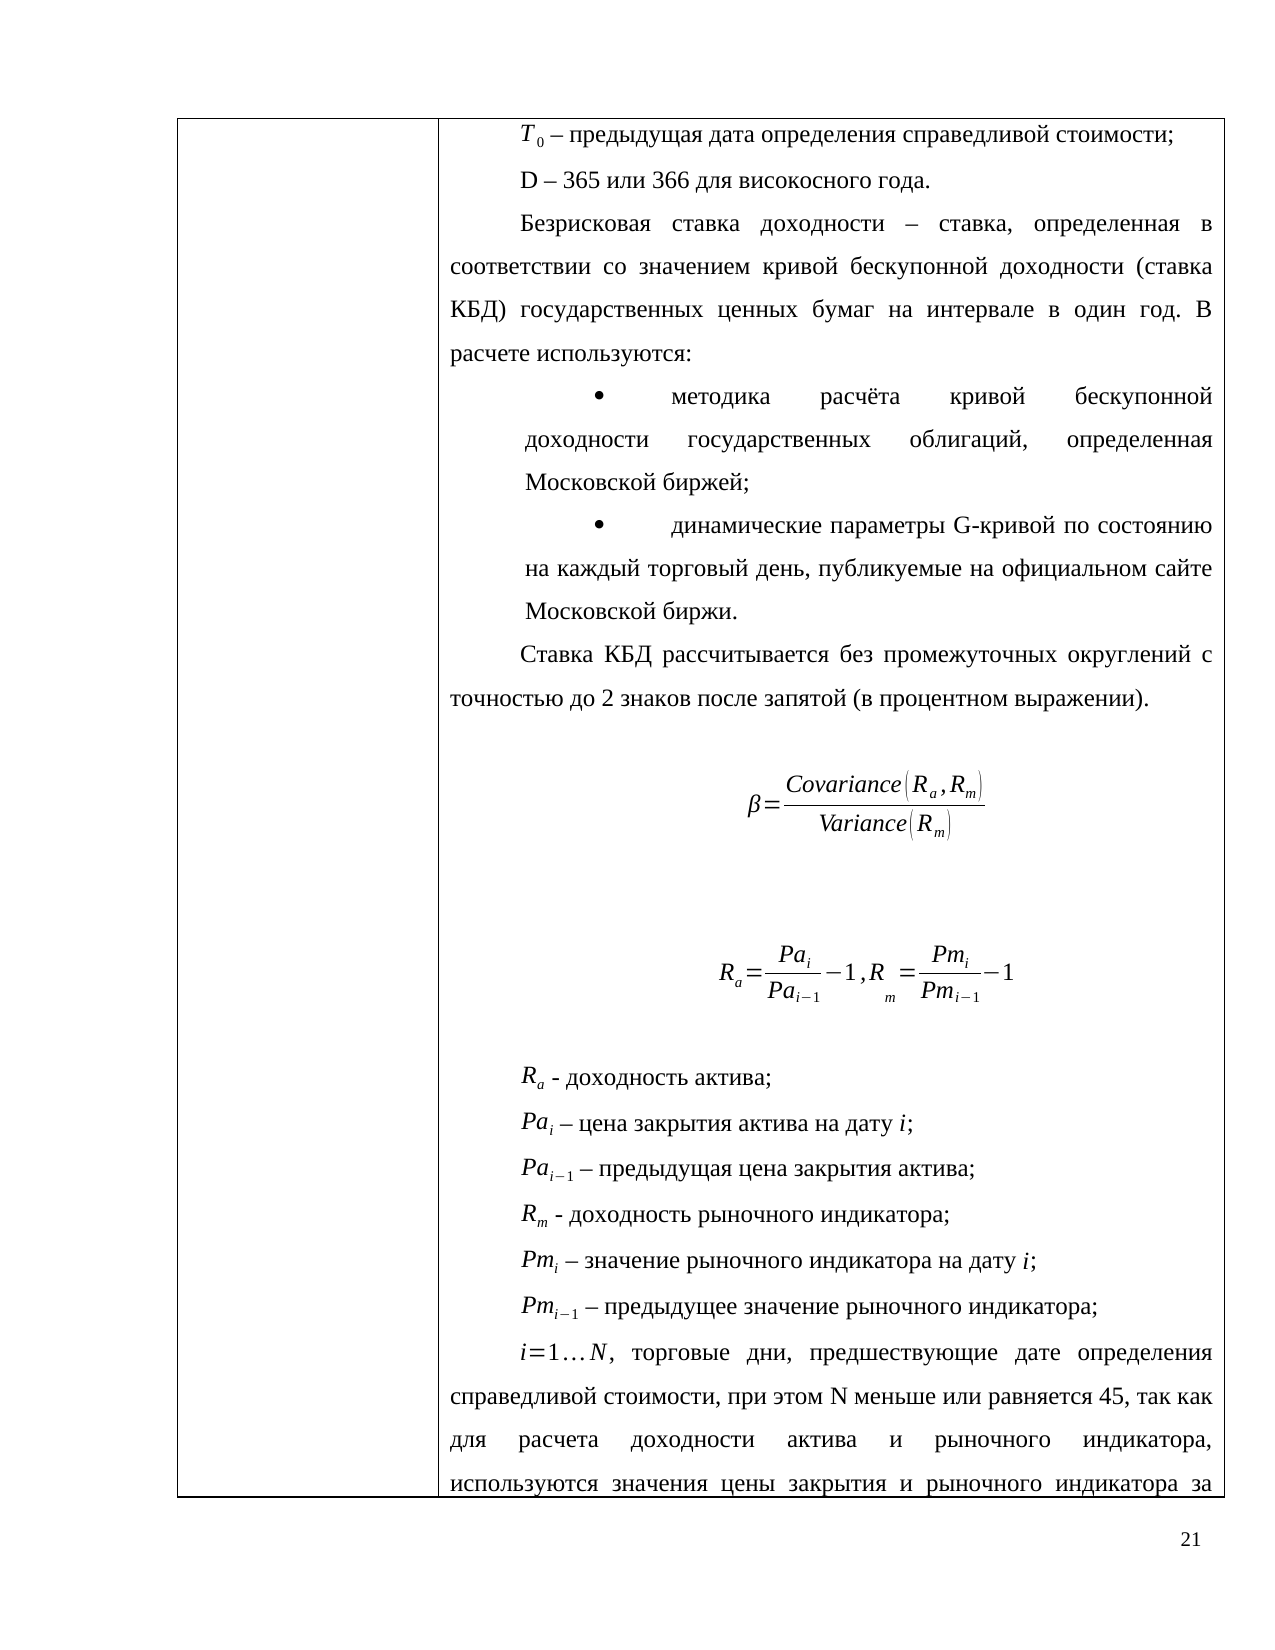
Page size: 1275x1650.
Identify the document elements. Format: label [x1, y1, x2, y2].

table_cell [178, 119, 438, 1496]
table_cell [439, 119, 1224, 1496]
